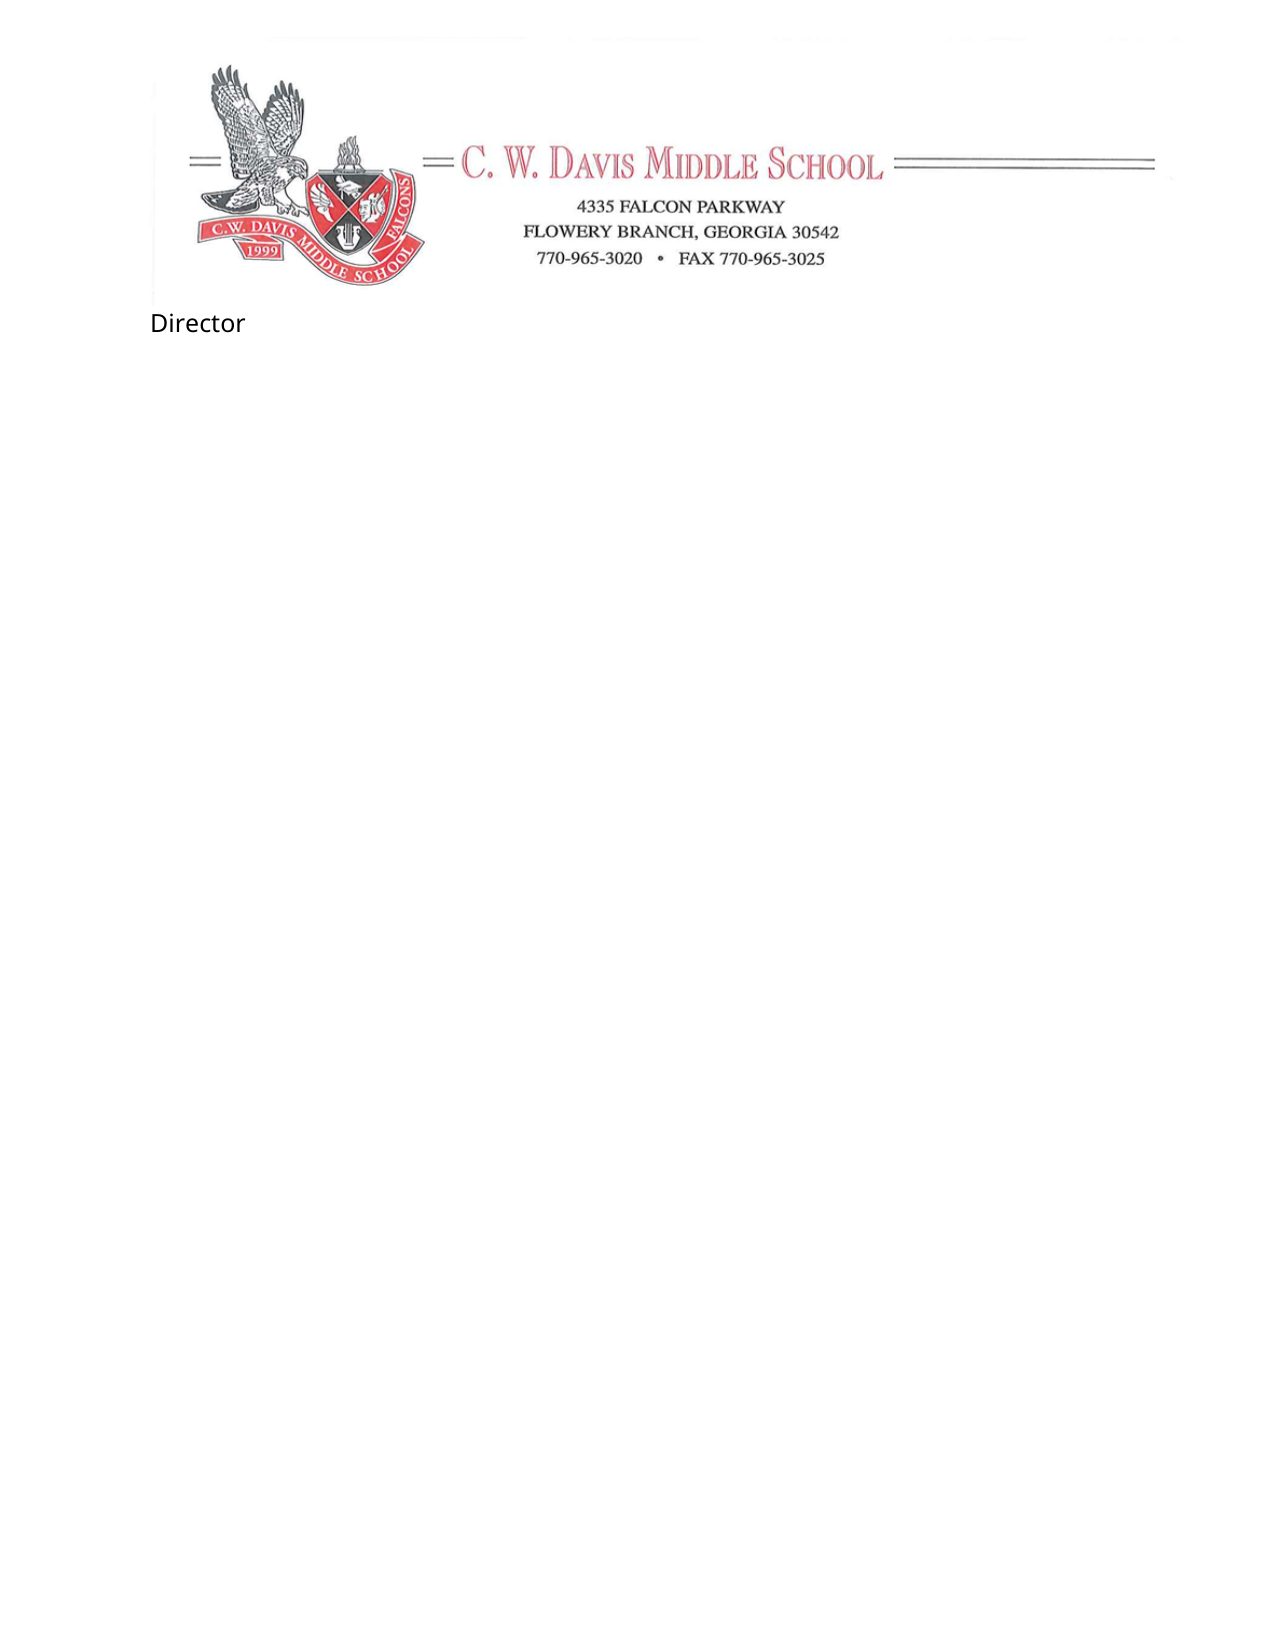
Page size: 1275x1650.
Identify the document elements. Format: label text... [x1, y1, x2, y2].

picture [150, 37, 1183, 306]
text Director [150, 306, 1125, 339]
